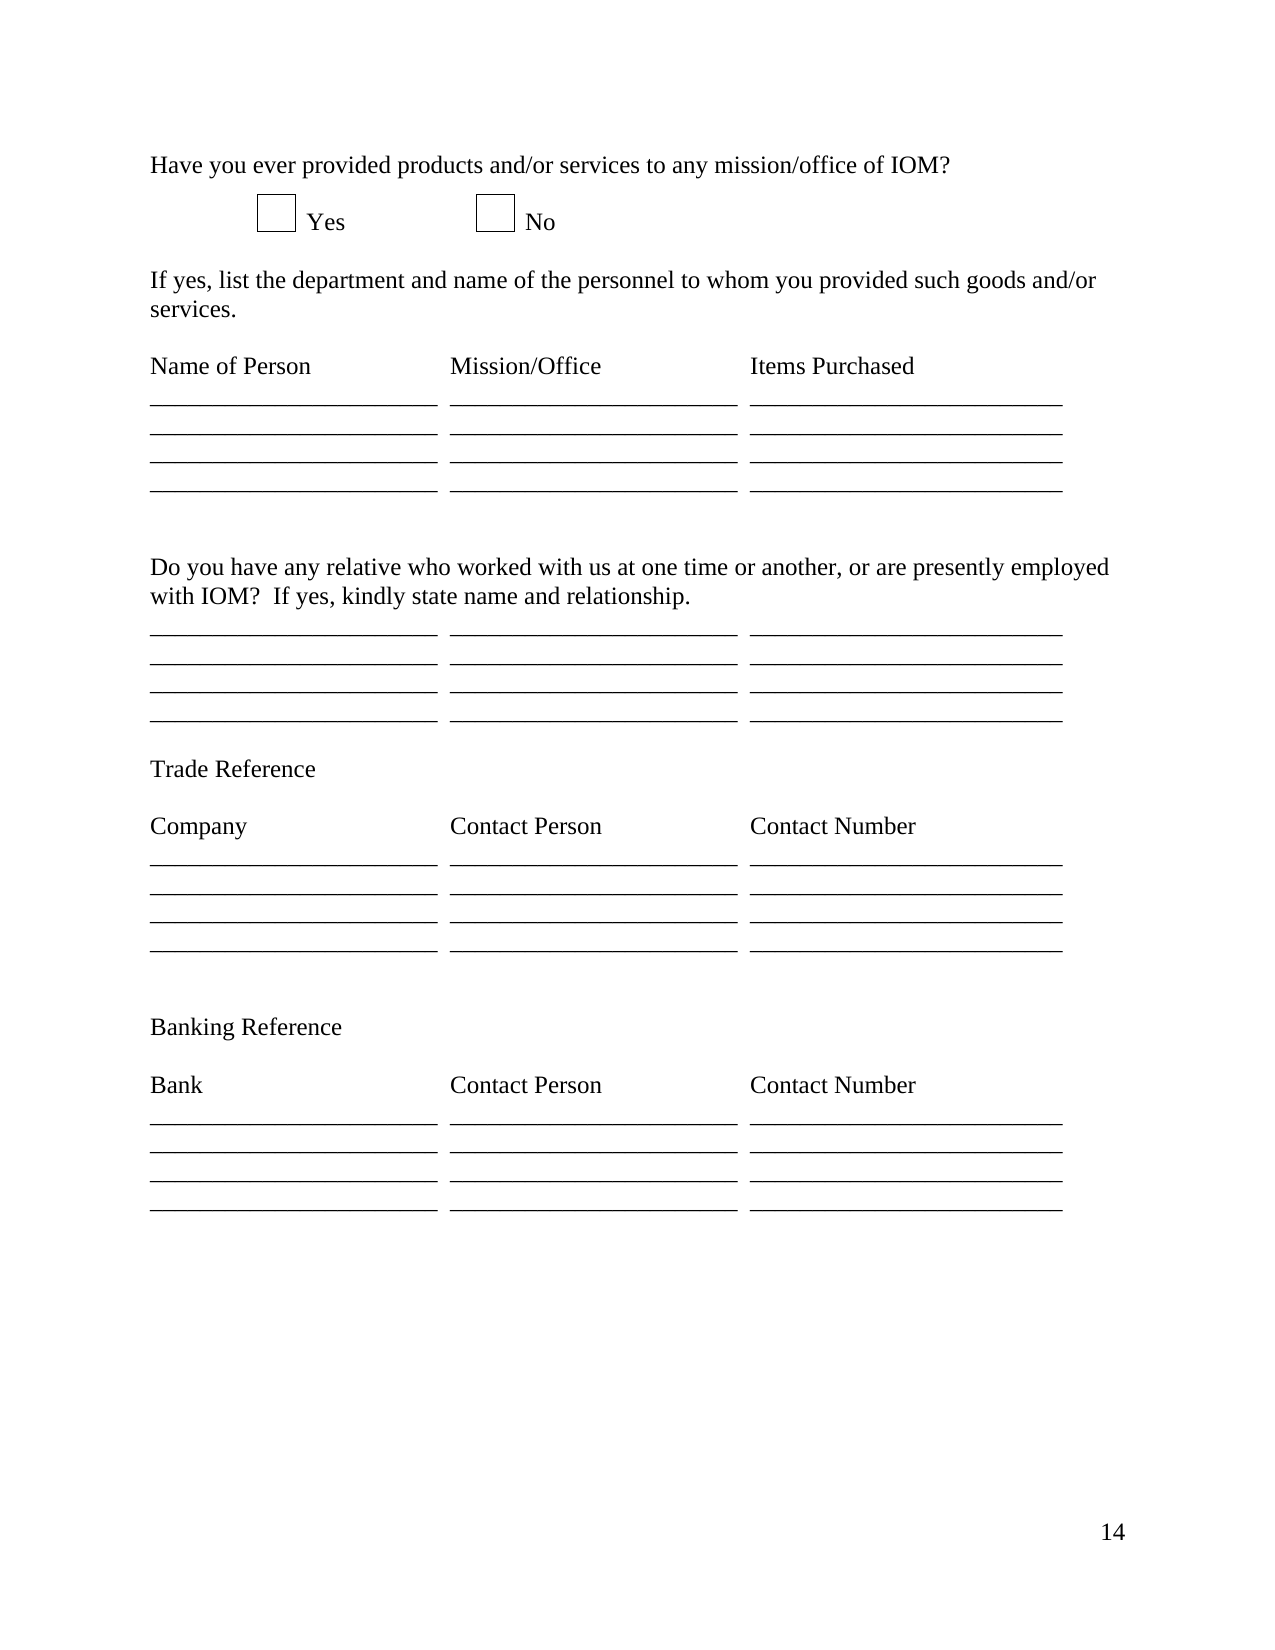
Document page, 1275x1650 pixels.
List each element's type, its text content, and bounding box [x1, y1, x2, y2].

text _______________________ _______________________ _________________________ [150, 380, 1125, 409]
text _______________________ _______________________ _________________________ [150, 639, 1125, 667]
text Name of Person Mission/Office Items Purchased [150, 351, 1125, 380]
text Bank Contact Person Contact Number [150, 1070, 1125, 1099]
text _______________________ _______________________ _________________________ [150, 409, 1125, 437]
text Trade Reference [150, 754, 1125, 782]
text _______________________ _______________________ _________________________ [150, 1185, 1125, 1214]
text _______________________ _______________________ _________________________ [150, 610, 1125, 639]
text _______________________ _______________________ _________________________ [150, 696, 1125, 725]
text Do you have any relative who worked with us at one time or another, or are presently employed with IOM? If yes, kindly state name and relationship. [150, 552, 1125, 610]
text _______________________ _______________________ _________________________ [150, 1099, 1125, 1127]
text Banking Reference [150, 1012, 1125, 1041]
text If yes, list the department and name of the personnel to whom you provided such goods and/or services. [150, 265, 1125, 322]
text _______________________ _______________________ _________________________ [150, 869, 1125, 897]
text _______________________ _______________________ _________________________ [150, 466, 1125, 495]
text _______________________ _______________________ _________________________ [150, 897, 1125, 926]
text _______________________ _______________________ _________________________ [150, 437, 1125, 466]
text Yes No [150, 207, 1125, 236]
text Company Contact Person Contact Number [150, 811, 1125, 840]
text _______________________ _______________________ _________________________ [150, 1127, 1125, 1156]
text _______________________ _______________________ _________________________ [150, 1156, 1125, 1185]
text _______________________ _______________________ _________________________ [150, 926, 1125, 955]
text Have you ever provided products and/or services to any mission/office of IOM? [150, 150, 1125, 179]
text _______________________ _______________________ _________________________ [150, 667, 1125, 696]
text _______________________ _______________________ _________________________ [150, 840, 1125, 869]
